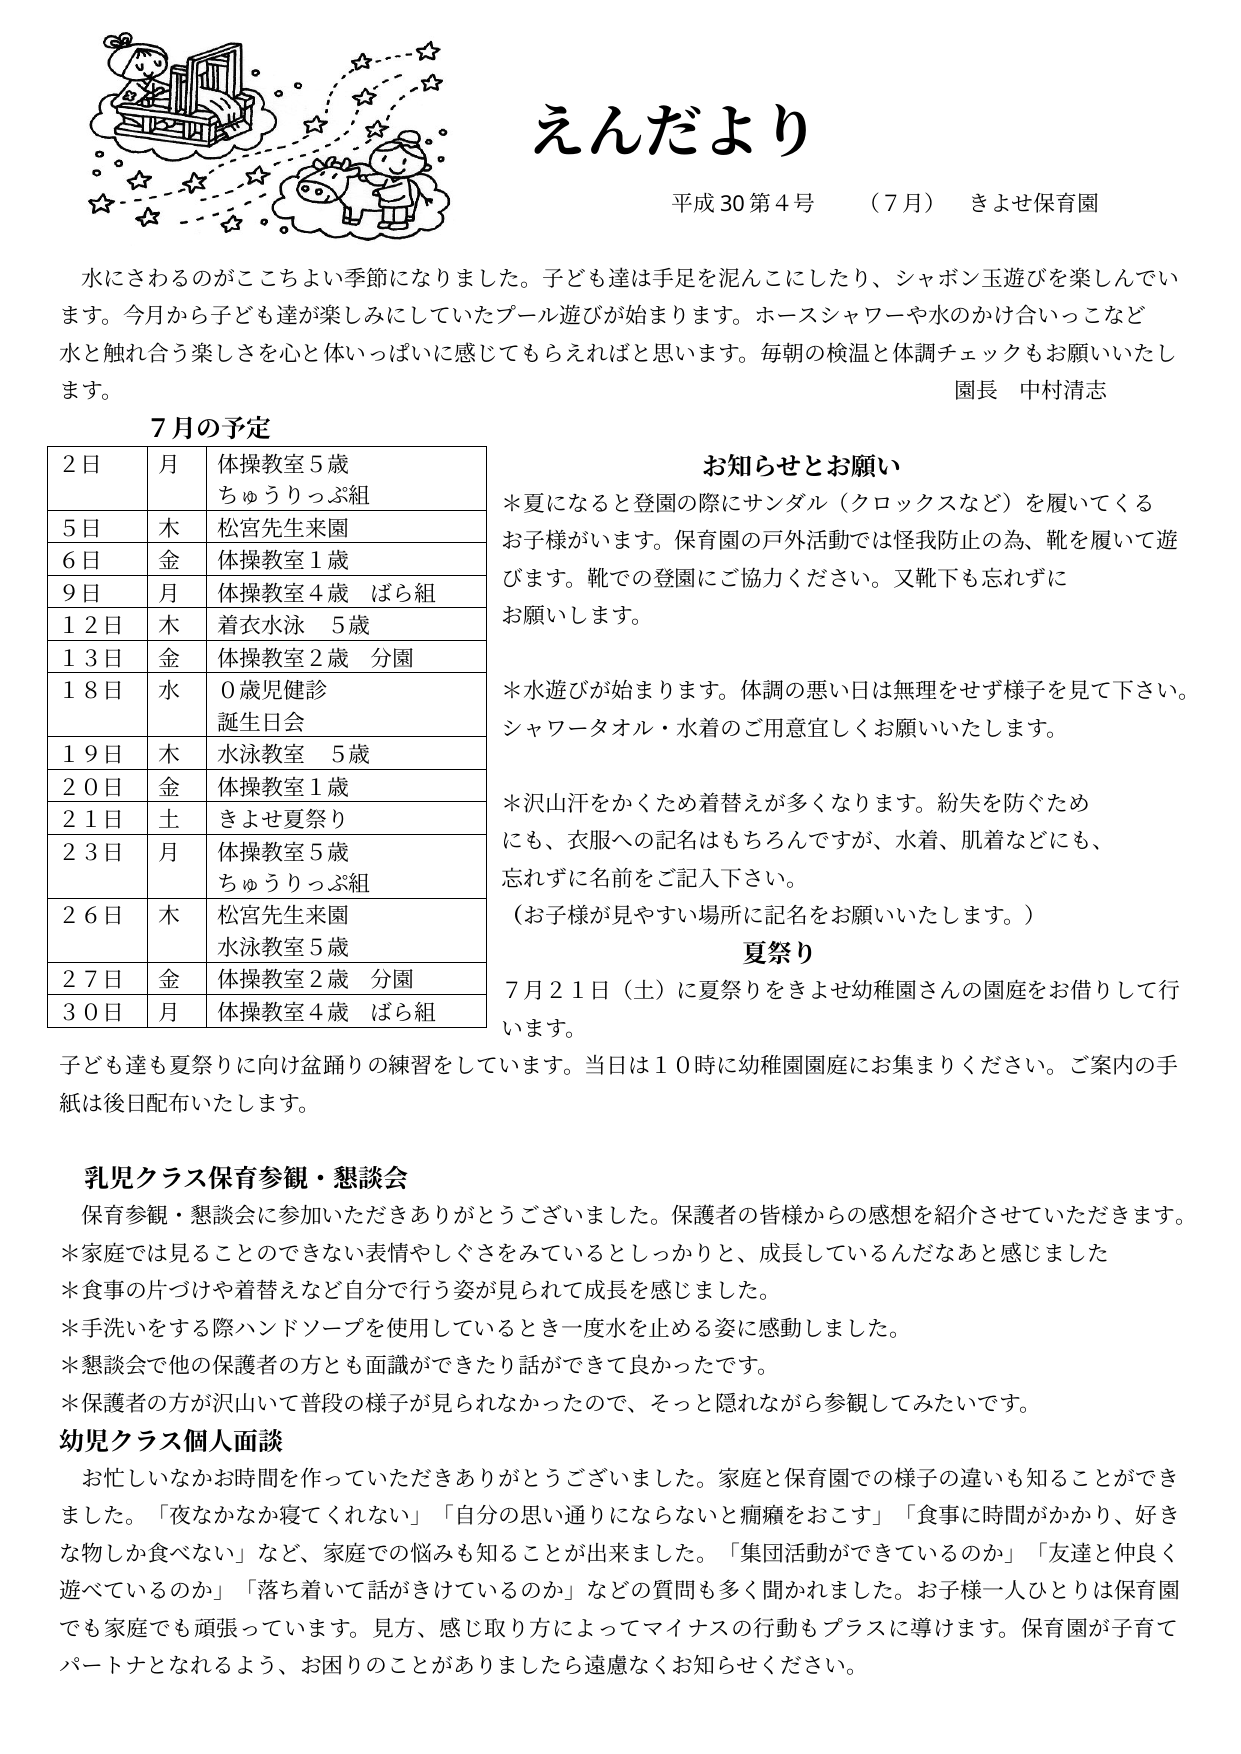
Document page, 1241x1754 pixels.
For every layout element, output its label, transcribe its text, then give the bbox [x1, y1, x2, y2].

text ７月の予定 [59, 408, 1181, 446]
table_cell 木 [148, 511, 206, 542]
picture [80, 221, 457, 246]
table_cell 体操教室４歳 ばら組 [207, 576, 486, 607]
table_cell 月 [148, 835, 206, 898]
text ＊家庭では見ることのできない表情やしぐさをみているとしっかりと、成長しているんだなあと感じました [59, 1233, 1181, 1271]
table_cell 月 [148, 995, 206, 1027]
text ＊水遊びが始まります。体調の悪い日は無理をせず様子を見て下さい。シャワータオル・水着のご用意宜しくお願いいたします。 [487, 671, 1181, 746]
table_cell ２６日 [48, 899, 147, 962]
table_cell 体操教室２歳 分園 [207, 963, 486, 994]
table_cell 金 [148, 770, 206, 801]
table_cell 月 [148, 576, 206, 607]
table_cell 土 [148, 802, 206, 834]
table_cell 水 [148, 673, 206, 736]
table_cell 木 [148, 608, 206, 640]
table_cell 体操教室２歳 分園 [207, 641, 486, 672]
text えんだより [59, 71, 1181, 183]
text ＊沢山汗をかくため着替えが多くなります。紛失を防ぐためにも、衣服への記名はもちろんですが、水着、肌着などにも、忘れずに名前をご記入下さい。 [487, 783, 1094, 896]
text （お子様が見やすい場所に記名をお願いいたします。） [487, 896, 1094, 933]
text お願いします。 [487, 596, 1181, 633]
table_cell ２３日 [48, 835, 147, 898]
table_cell 松宮先生来園 [207, 511, 486, 542]
table_cell ２７日 [48, 963, 147, 994]
table_cell １８日 [48, 673, 147, 736]
table_cell ２０日 [48, 770, 147, 801]
text 乳児クラス保育参観・懇談会 [59, 1158, 1181, 1196]
table_cell 木 [148, 737, 206, 769]
table_cell 金 [148, 543, 206, 575]
text 幼児クラス個人面談 [59, 1421, 1181, 1458]
text 子ども達も夏祭りに向け盆踊りの練習をしています。当日は１０時に幼稚園園庭にお集まりください。ご案内の手紙は後日配布いたします。 [59, 1046, 1181, 1121]
table_cell 金 [148, 641, 206, 672]
table_header ２日 [48, 447, 147, 510]
table_cell 体操教室５歳 ちゅうりっぷ組 [207, 835, 486, 898]
table_cell 体操教室１歳 [207, 543, 486, 575]
table_cell ５日 [48, 511, 147, 542]
table_cell １２日 [48, 608, 147, 640]
text ＊夏になると登園の際にサンダル（クロックスなど）を履いてくる [487, 483, 1181, 521]
table_cell 着衣水泳 ５歳 [207, 608, 486, 640]
table_cell １９日 [48, 737, 147, 769]
table_cell 松宮先生来園 水泳教室５歳 [207, 899, 486, 962]
table_header 月 [148, 447, 206, 510]
table_cell 木 [148, 899, 206, 962]
text お子様がいます。保育園の戸外活動では怪我防止の為、靴を履いて遊びます。靴での登園にご協力ください。又靴下も忘れずに [487, 521, 1181, 596]
text ７月２１日（土）に夏祭りをきよせ幼稚園さんの園庭をお借りして行います。 [59, 971, 1181, 1046]
table_cell １３日 [48, 641, 147, 672]
text お忙しいなかお時間を作っていただきありがとうございました。家庭と保育園での様子の違いも知ることができました。「夜なかなか寝てくれない」「自分の思い通りにならないと癇癪をおこす」「食事に時間がかかり、好きな物しか食べない」など、家庭での悩みも知ることが出来ました。「集団活動ができているのか」「友達と仲良く遊べているのか」「落ち着いて話がきけているのか」などの質問も多く聞かれました。お子様一人ひとりは保育園でも家庭でも頑張っています。見方、感じ取り方によってマイナスの行動もプラスに導けます。保育園が子育てパートナとなれるよう、お困りのことがありましたら遠慮なくお知らせください。 [59, 1458, 1181, 1683]
table_cell 体操教室１歳 [207, 770, 486, 801]
table_cell ２１日 [48, 802, 147, 834]
table_cell 金 [148, 963, 206, 994]
table_cell 体操教室４歳 ばら組 [207, 995, 486, 1027]
text 保育参観・懇談会に参加いただきありがとうございました。保護者の皆様からの感想を紹介させていただきます。 [59, 1196, 1181, 1233]
text ＊懇談会で他の保護者の方とも面識ができたり話ができて良かったです。 [59, 1346, 1181, 1383]
table_cell ９日 [48, 576, 147, 607]
text お知らせとお願い [487, 446, 1181, 483]
text 夏祭り [487, 933, 1094, 971]
table_cell ６日 [48, 543, 147, 575]
table_header 体操教室５歳 ちゅうりっぷ組 [207, 447, 486, 510]
picture [80, 27, 457, 71]
text ＊手洗いをする際ハンドソープを使用しているとき一度水を止める姿に感動しました。 [59, 1308, 1181, 1346]
table_cell ０歳児健診 誕生日会 [207, 673, 486, 736]
text 水にさわるのがここちよい季節になりました。子ども達は手足を泥んこにしたり、シャボン玉遊びを楽しんでいます。今月から子ども達が楽しみにしていたプール遊びが始まります。ホースシャワーや水のかけ合いっこなど [59, 258, 1181, 333]
text 水と触れ合う楽しさを心と体いっぱいに感じてもらえればと思います。毎朝の検温と体調チェックもお願いいたします。 園長 中村清志 [59, 333, 1181, 408]
table_cell 水泳教室 ５歳 [207, 737, 486, 769]
table_cell きよせ夏祭り [207, 802, 486, 834]
text ＊食事の片づけや着替えなど自分で行う姿が見られて成長を感じました。 [59, 1271, 1181, 1308]
text ＊保護者の方が沢山いて普段の様子が見られなかったので、そっと隠れながら参観してみたいです。 [59, 1383, 1181, 1421]
table_cell ３０日 [48, 995, 147, 1027]
text 平成30第４号 （７月） きよせ保育園 [59, 183, 1181, 221]
